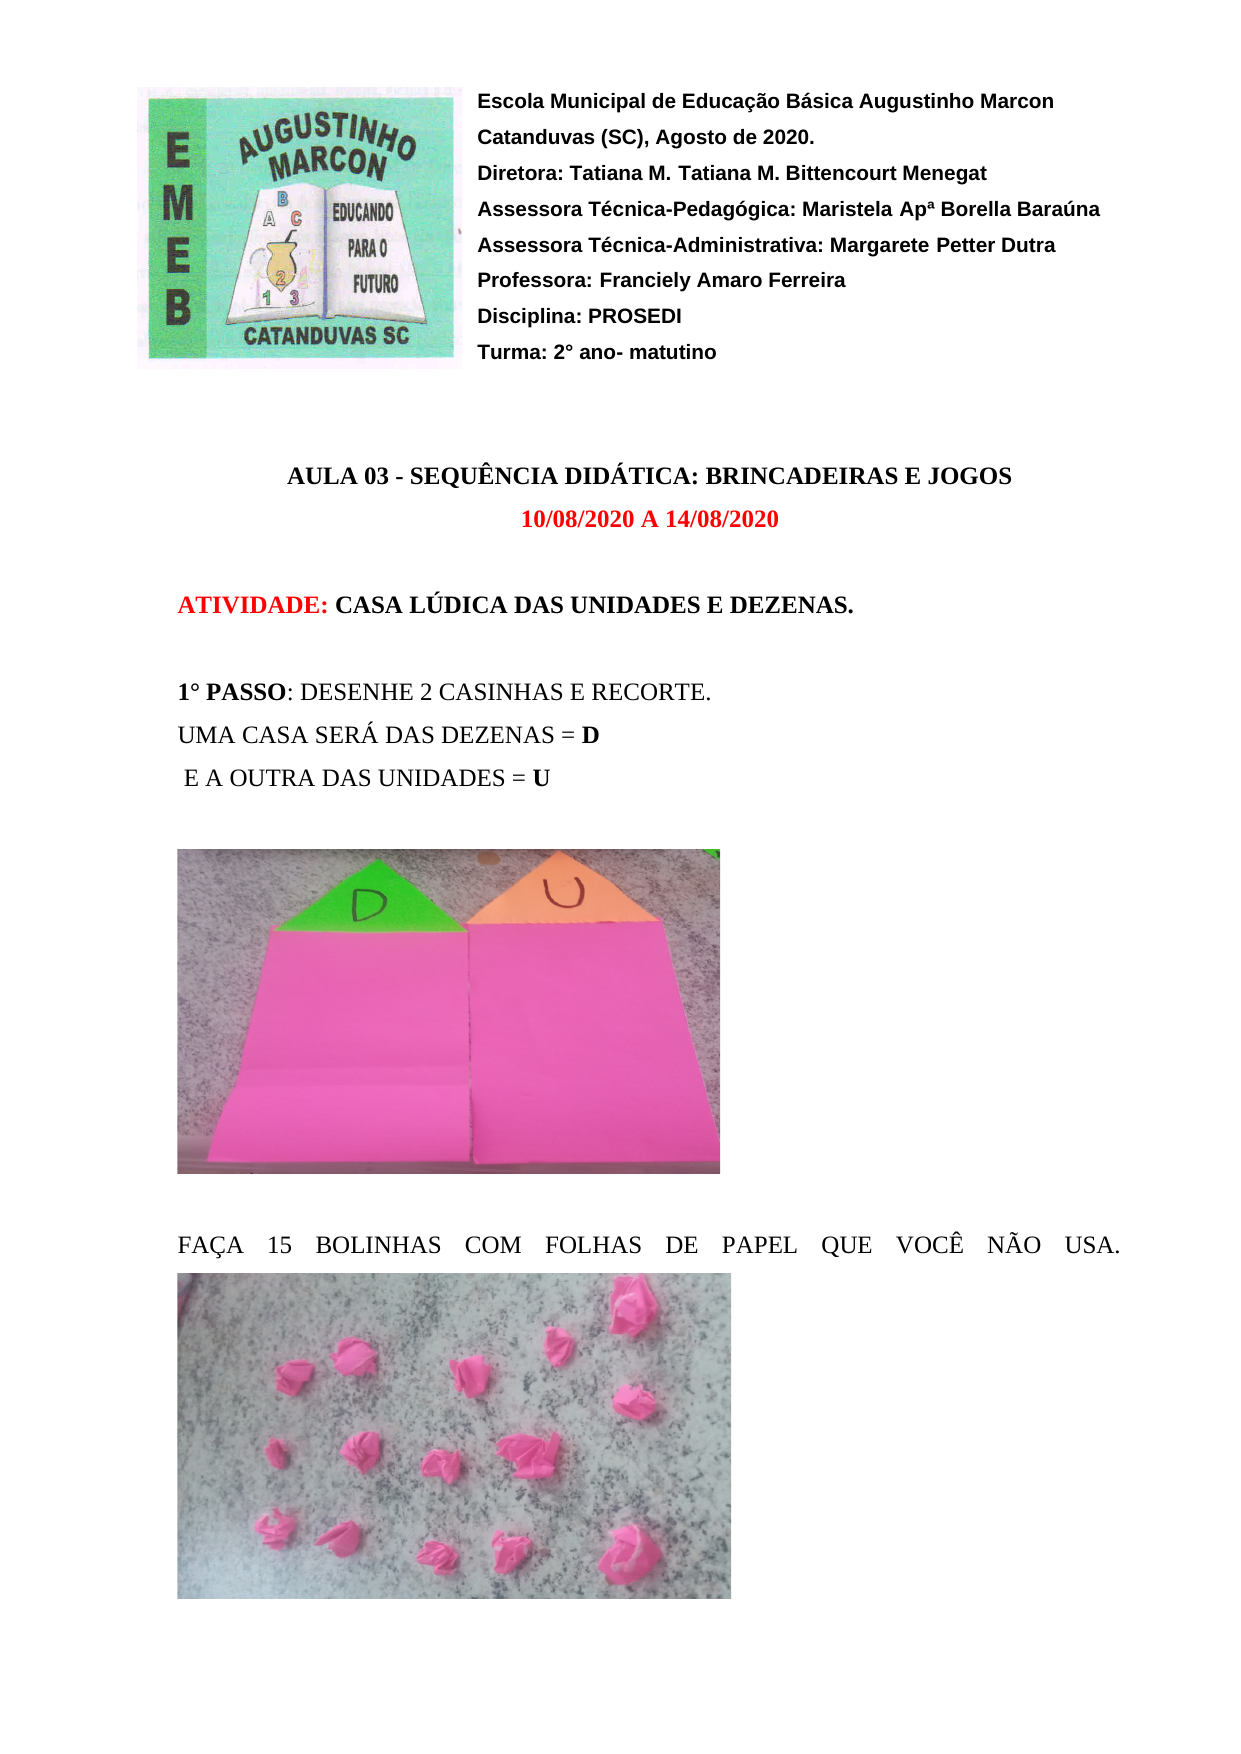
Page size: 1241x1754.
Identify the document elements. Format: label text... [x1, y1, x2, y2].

text Escola Municipal de Educação Básica Augustinho Marcon [463, 89, 1122, 113]
text E A OUTRA DAS UNIDADES = U [177, 763, 1122, 792]
text Disciplina: PROSEDI [463, 304, 1122, 328]
text AULA 03 - SEQUÊNCIA DIDÁTICA: BRINCADEIRAS E JOGOS [177, 461, 1122, 490]
text Catanduvas (SC), Agosto de 2020. [463, 124, 1122, 148]
text Assessora Técnica-Pedagógica: Maristela Apª Borella Baraúna [463, 196, 1122, 220]
text Turma: 2° ano- matutino [463, 340, 1122, 364]
picture [177, 849, 721, 1174]
text ATIVIDADE: CASA LÚDICA DAS UNIDADES E DEZENAS. [177, 591, 1122, 619]
text 1° PASSO: DESENHE 2 CASINHAS E RECORTE. [177, 677, 1122, 706]
picture [137, 87, 463, 369]
text Diretora: Tatiana M. Tatiana M. Bittencourt Menegat [463, 161, 1122, 184]
text Professora: Franciely Amaro Ferreira [463, 268, 1122, 292]
text Assessora Técnica-Administrativa: Margarete Petter Dutra [463, 232, 1122, 256]
text UMA CASA SERÁ DAS DEZENAS = D [177, 720, 1122, 749]
text 10/08/2020 A 14/08/2020 [177, 504, 1122, 533]
picture [177, 1273, 732, 1599]
